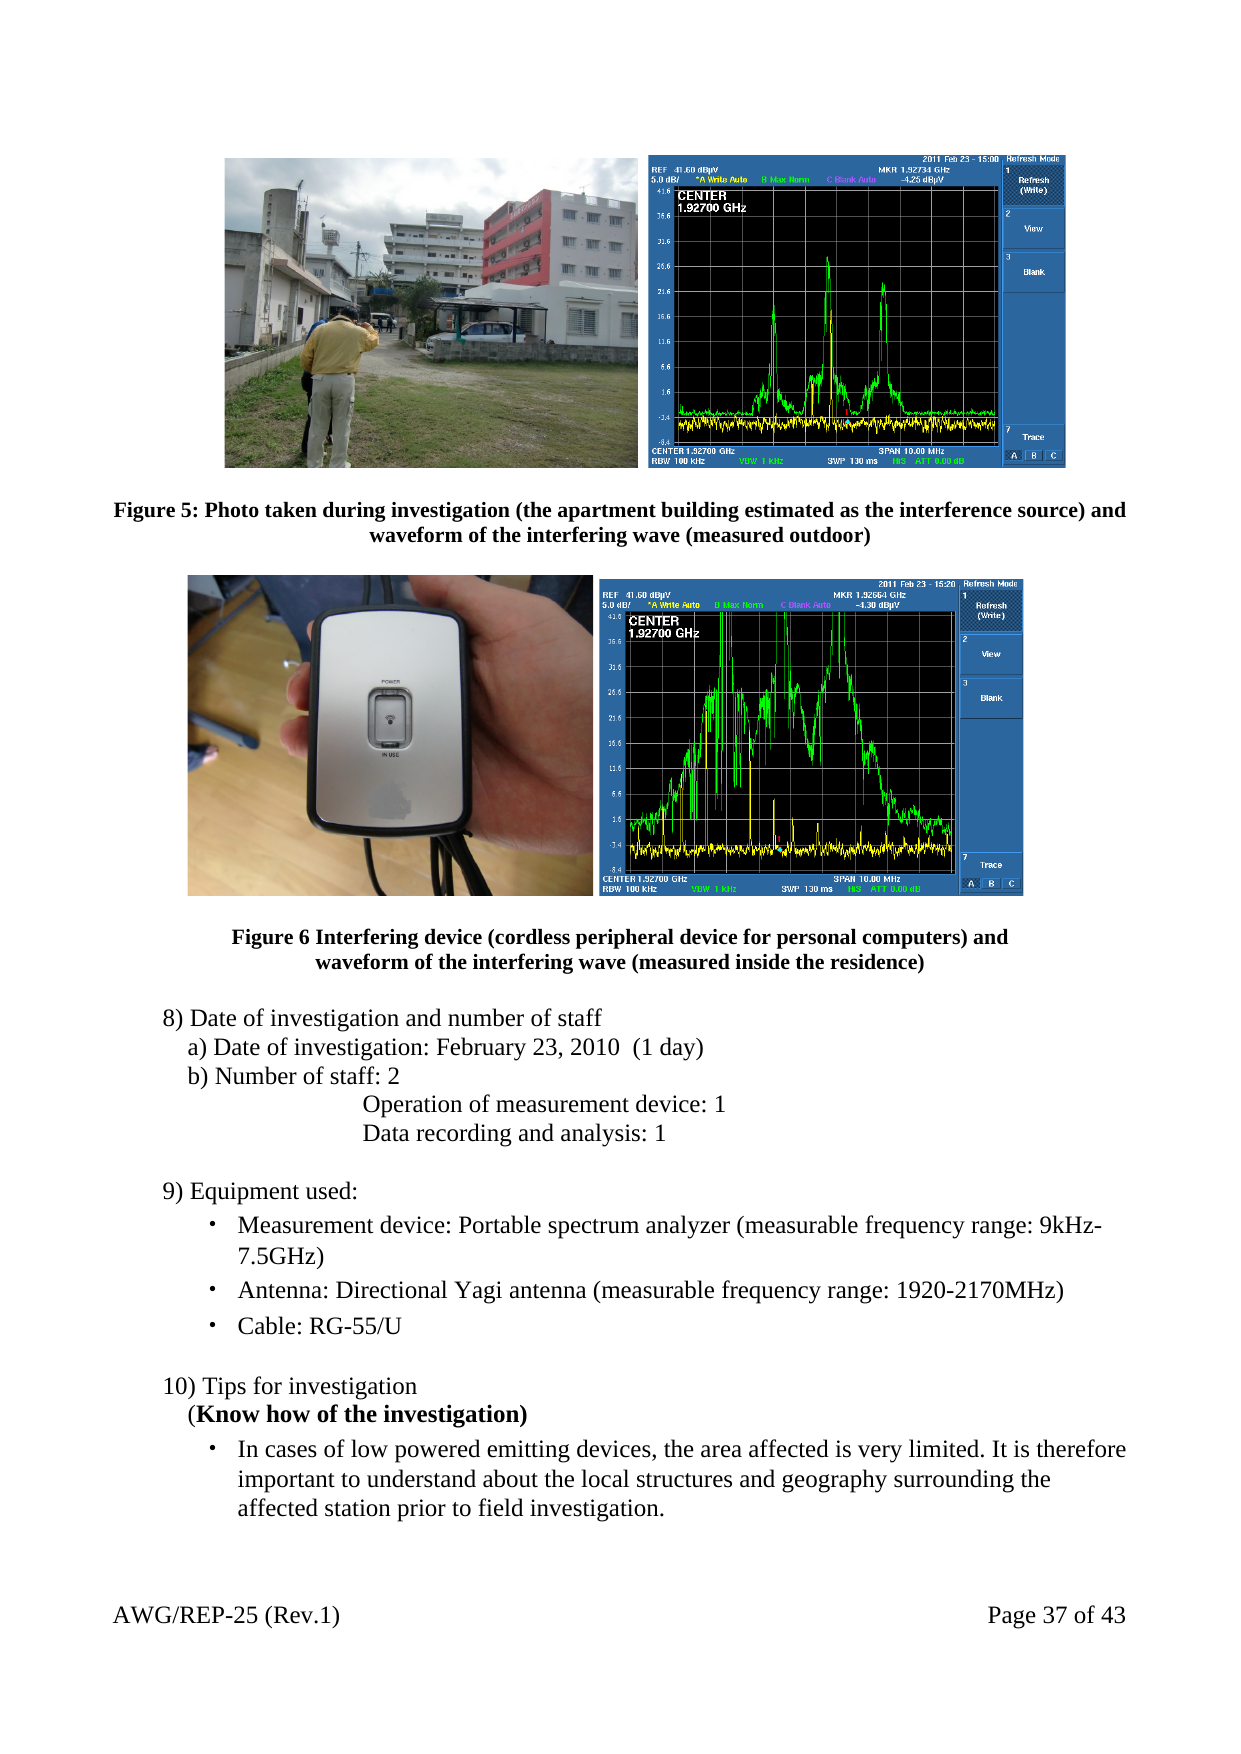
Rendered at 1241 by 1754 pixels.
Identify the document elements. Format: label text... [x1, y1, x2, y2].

text Operation of measurement device: 1 [112, 1089, 1128, 1118]
text 10) Tips for investigation [112, 1371, 1128, 1399]
text b) Number of staff: 2 [112, 1061, 1128, 1089]
picture [599, 579, 1024, 896]
list In cases of low powered emitting devices, the area affected is very limited. It is therefore important to understand about the local structures and geography surrounding the affected station prior to field investigation. [200, 1428, 1128, 1522]
picture [224, 158, 638, 468]
text Figure 6 Interfering device (cordless peripheral device for personal computers) and [112, 924, 1128, 949]
text a) Date of investigation: February 23, 2010 (1 day) [112, 1032, 1128, 1061]
picture [648, 155, 1066, 468]
list Cable: RG-55/U [200, 1306, 1128, 1342]
text 8) Date of investigation and number of staff [112, 1003, 1128, 1032]
text waveform of the interfering wave (measured inside the residence) [112, 949, 1128, 974]
text Figure 5: Photo taken during investigation (the apartment building estimated as the interference source) and waveform of the interfering wave (measured outdoor) [112, 497, 1128, 547]
text Data recording and analysis: 1 [112, 1118, 1128, 1147]
list Measurement device: Portable spectrum analyzer (measurable frequency range: 9kHz-7.5GHz) [200, 1204, 1128, 1269]
picture [187, 575, 594, 896]
text 9) Equipment used: [112, 1176, 1128, 1204]
text (Know how of the investigation) [112, 1399, 1128, 1428]
list Antenna: Directional Yagi antenna (measurable frequency range: 1920-2170MHz) [200, 1269, 1128, 1306]
